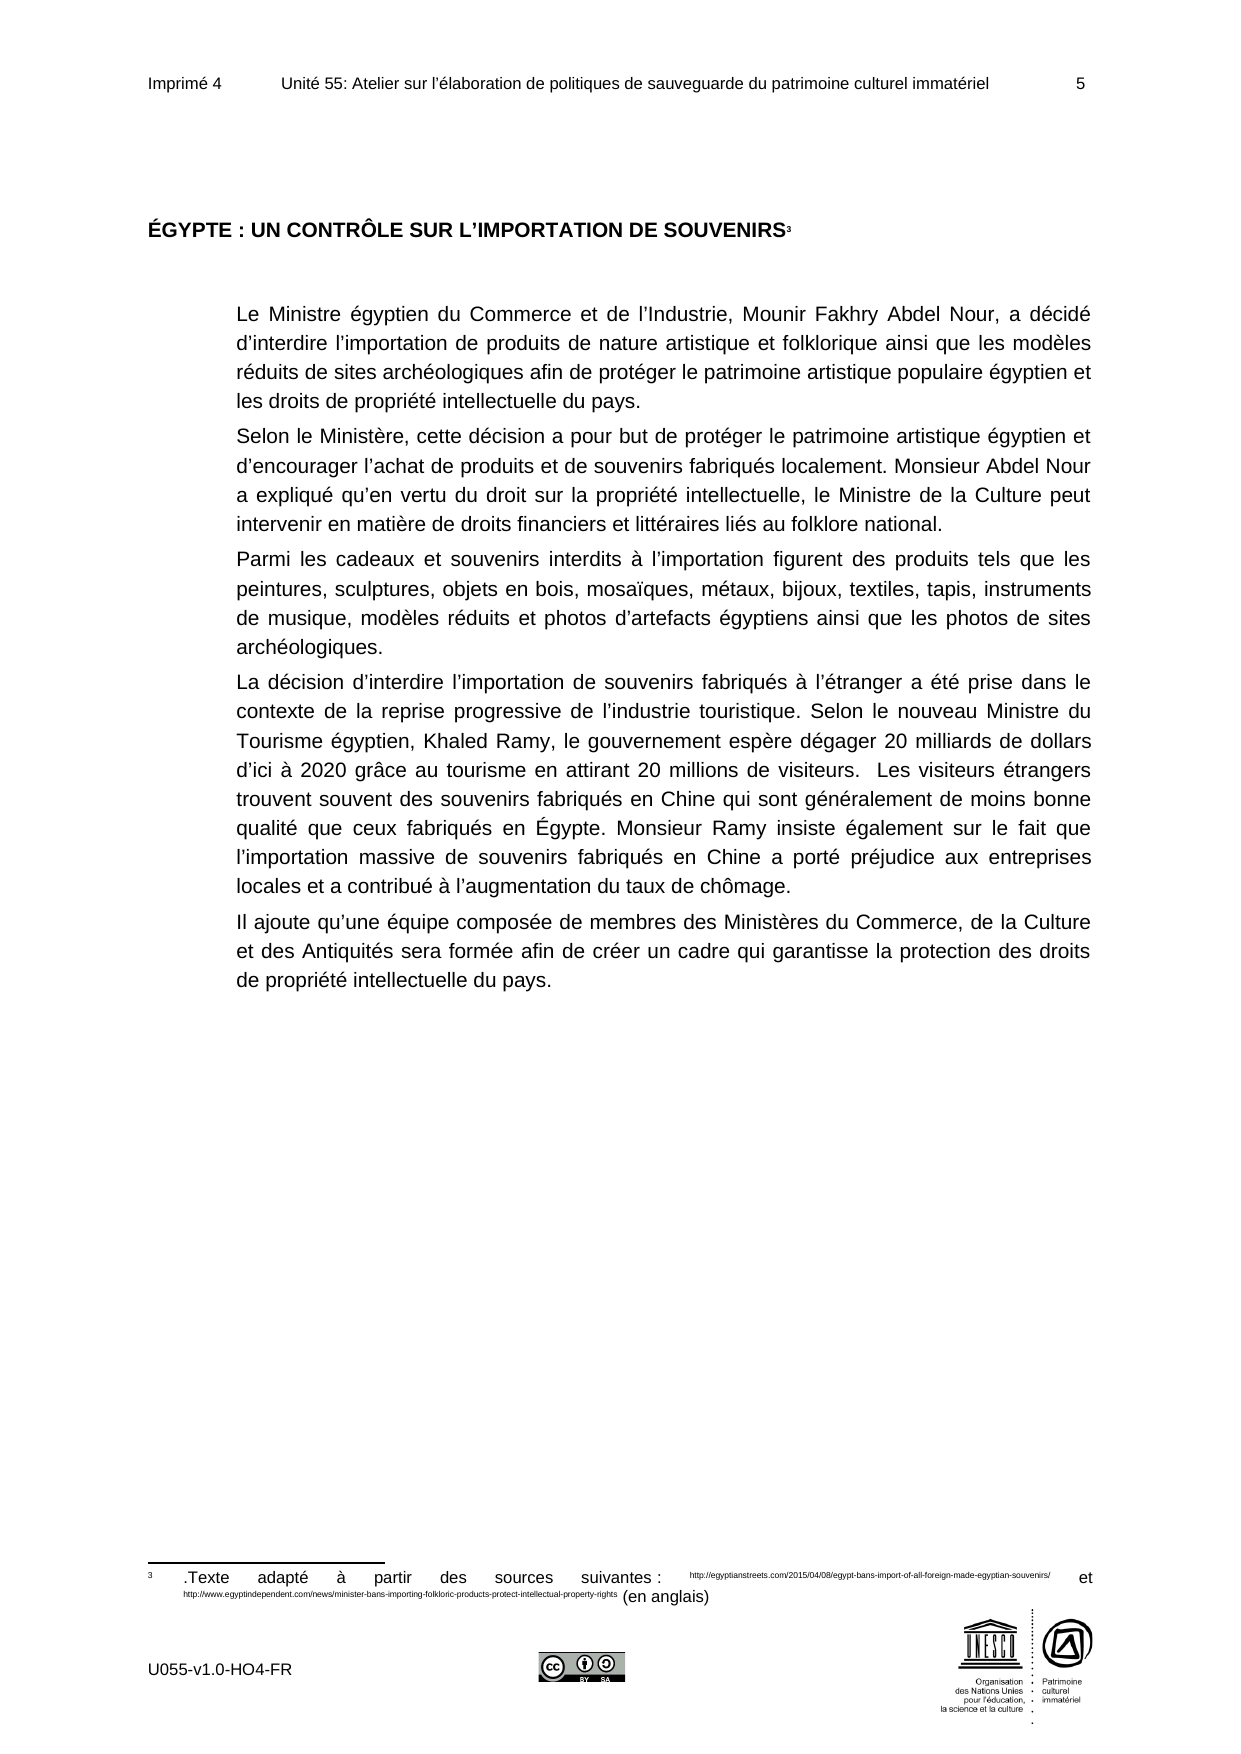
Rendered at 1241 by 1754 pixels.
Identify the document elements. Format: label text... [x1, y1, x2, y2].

text La décision d’interdire l’importation de souvenirs fabriqués à l’étranger a été prise dans le contexte de la reprise progressive de l’industrie touristique. Selon le nouveau Ministre du Tourisme égyptien, Khaled Ramy, le gouvernement espère dégager 20 milliards de dollars d’ici à 2020 grâce au tourisme en attirant 20 millions de visiteurs. Les visiteurs étrangers trouvent souvent des souvenirs fabriqués en Chine qui sont généralement de moins bonne qualité que ceux fabriqués en Égypte. Monsieur Ramy insiste également sur le fait que l’importation massive de souvenirs fabriqués en Chine a porté préjudice aux entreprises locales et a contribué à l’augmentation du taux de chômage. [236, 666, 1093, 900]
text Le Ministre égyptien du Commerce et de l’Industrie, Mounir Fakhry Abdel Nour, a décidé d’interdire l’importation de produits de nature artistique et folklorique ainsi que les modèles réduits de sites archéologiques afin de protéger le patrimoine artistique populaire égyptien et les droits de propriété intellectuelle du pays. [236, 298, 1093, 414]
text Selon le Ministère, cette décision a pour but de protéger le patrimoine artistique égyptien et d’encourager l’achat de produits et de souvenirs fabriqués localement. Monsieur Abdel Nour a expliqué qu’en vertu du droit sur la propriété intellectuelle, le Ministre de la Culture peut intervenir en matière de droits financiers et littéraires liés au folklore national. [236, 421, 1093, 537]
subtitle Égypte : un contrôle sur l’importation de souvenirs [148, 198, 1093, 248]
picture [940, 1609, 1093, 1724]
text Il ajoute qu’une équipe composée de membres des Ministères du Commerce, de la Culture et des Antiquités sera formée afin de créer un cadre qui garantisse la protection des droits de propriété intellectuelle du pays. [236, 906, 1093, 993]
picture [537, 1652, 625, 1681]
text Parmi les cadeaux et souvenirs interdits à l’importation figurent des produits tels que les peintures, sculptures, objets en bois, mosaïques, métaux, bijoux, textiles, tapis, instruments de musique, modèles réduits et photos d’artefacts égyptiens ainsi que les photos de sites archéologiques. [236, 543, 1093, 660]
